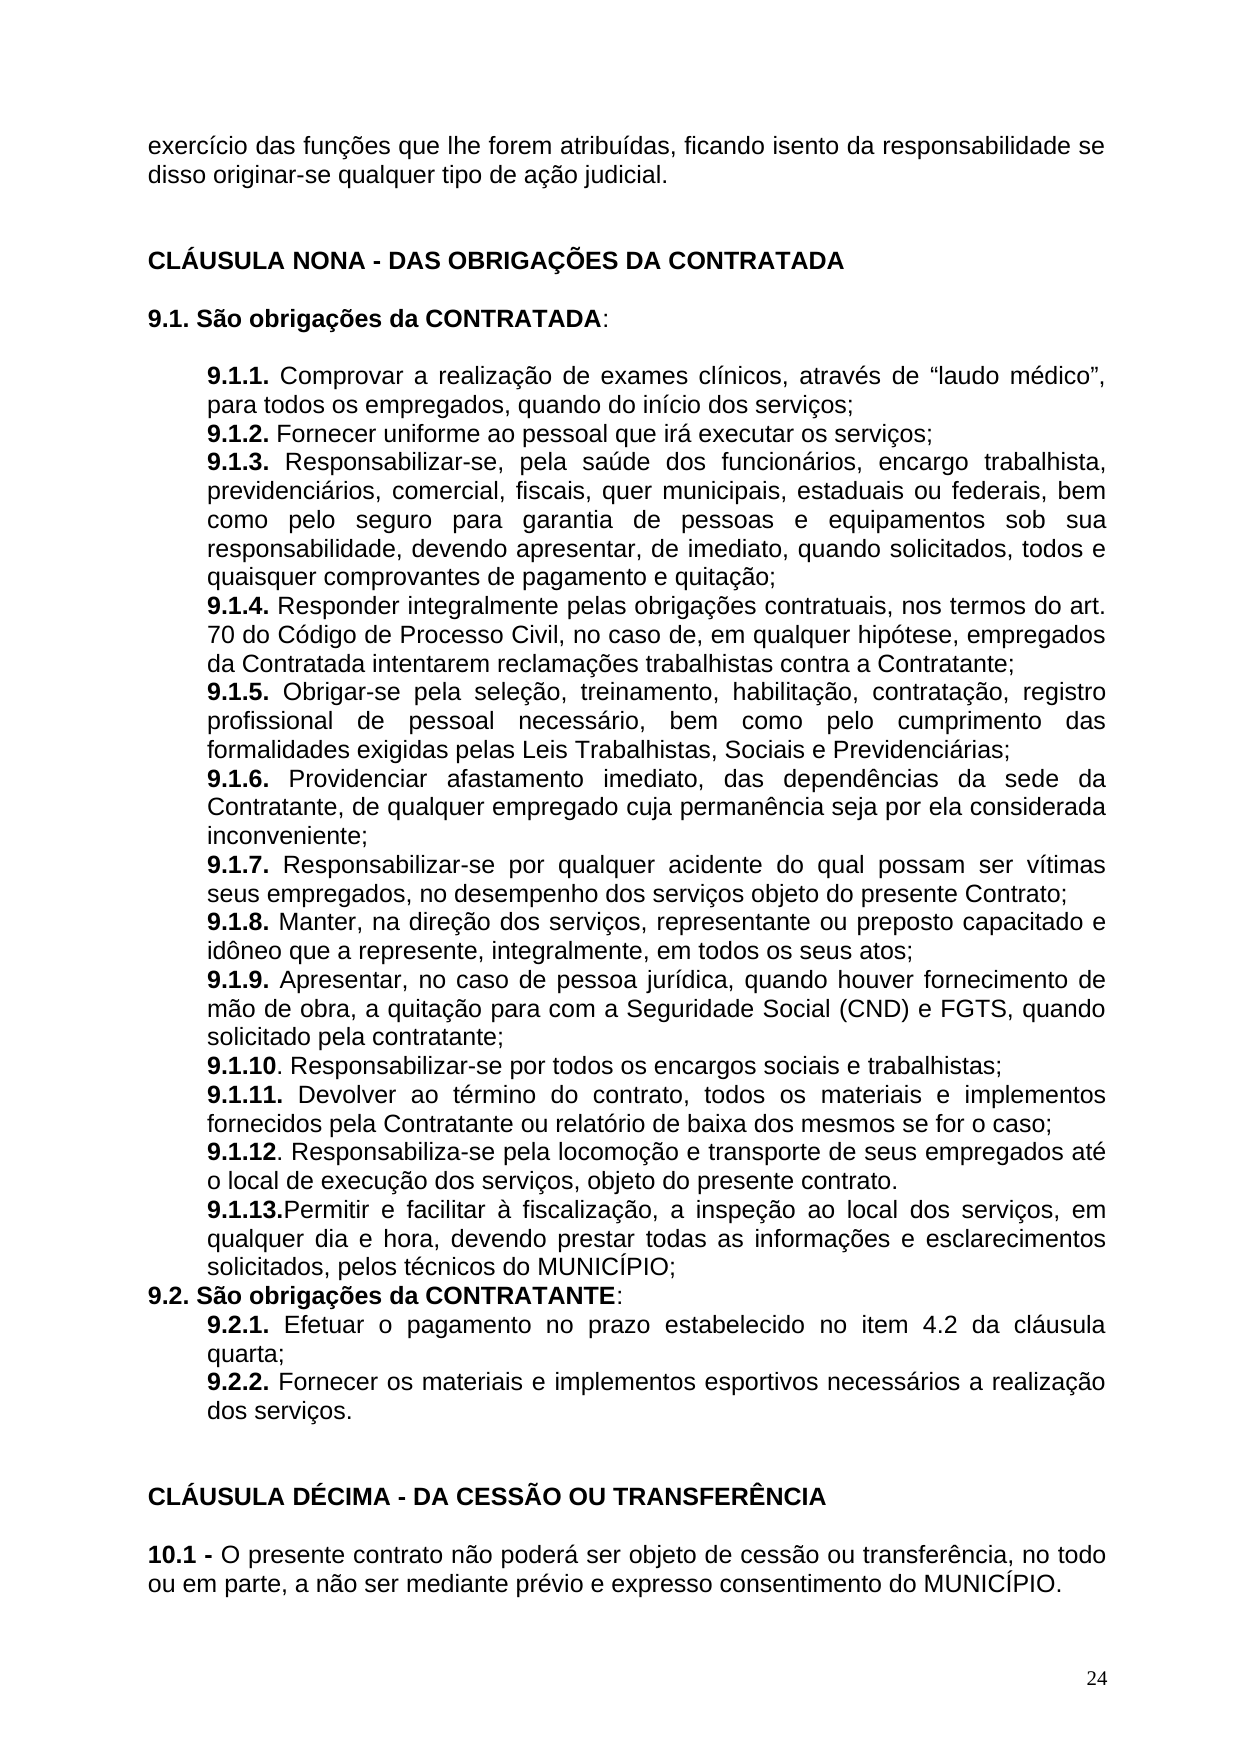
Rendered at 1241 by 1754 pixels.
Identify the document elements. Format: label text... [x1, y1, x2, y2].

text 9.1. São obrigações da CONTRATADA: [148, 303, 1107, 332]
text 9.1.1. Comprovar a realização de exames clínicos, através de “laudo médico”, para todos os empregados, quando do início dos serviços; [207, 361, 1107, 418]
text 10.1 - O presente contrato não poderá ser objeto de cessão ou transferência, no todo ou em parte, a não ser mediante prévio e expresso consentimento do MUNICÍPIO. [148, 1540, 1107, 1597]
text 9.1.5. Obrigar-se pela seleção, treinamento, habilitação, contratação, registro profissional de pessoal necessário, bem como pelo cumprimento das formalidades exigidas pelas Leis Trabalhistas, Sociais e Previdenciárias; [207, 677, 1107, 763]
text 9.1.6. Providenciar afastamento imediato, das dependências da sede da Contratante, de qualquer empregado cuja permanência seja por ela considerada inconveniente; [207, 763, 1107, 850]
text CLÁUSULA DÉCIMA - DA CESSÃO OU TRANSFERÊNCIA [148, 1482, 1107, 1511]
text 9.1.4. Responder integralmente pelas obrigações contratuais, nos termos do art. 70 do Código de Processo Civil, no caso de, em qualquer hipótese, empregados da Contratada intentarem reclamações trabalhistas contra a Contratante; [207, 591, 1107, 677]
text 9.1.2. Fornecer uniforme ao pessoal que irá executar os serviços; [207, 418, 1107, 447]
text 9.2.2. Fornecer os materiais e implementos esportivos necessários a realização dos serviços. [207, 1367, 1107, 1425]
text 9.1.7. Responsabilizar-se por qualquer acidente do qual possam ser vítimas seus empregados, no desempenho dos serviços objeto do presente Contrato; [207, 850, 1107, 907]
text 9.2. São obrigações da CONTRATANTE: [148, 1281, 1107, 1310]
text CLÁUSULA NONA - DAS OBRIGAÇÕES DA CONTRATADA [148, 246, 1107, 275]
text 9.1.12. Responsabiliza-se pela locomoção e transporte de seus empregados até o local de execução dos serviços, objeto do presente contrato. [207, 1137, 1107, 1195]
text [148, 131, 1107, 188]
text 9.1.3. Responsabilizar-se, pela saúde dos funcionários, encargo trabalhista, previdenciários, comercial, fiscais, quer municipais, estaduais ou federais, bem como pelo seguro para garantia de pessoas e equipamentos sob sua responsabilidade, devendo apresentar, de imediato, quando solicitados, todos e quaisquer comprovantes de pagamento e quitação; [207, 447, 1107, 591]
text 9.1.11. Devolver ao término do contrato, todos os materiais e implementos fornecidos pela Contratante ou relatório de baixa dos mesmos se for o caso; [207, 1080, 1107, 1137]
text 9.1.10. Responsabilizar-se por todos os encargos sociais e trabalhistas; [207, 1051, 1107, 1080]
text 9.1.8. Manter, na direção dos serviços, representante ou preposto capacitado e idôneo que a represente, integralmente, em todos os seus atos; [207, 907, 1107, 965]
text 9.1.9. Apresentar, no caso de pessoa jurídica, quando houver fornecimento de mão de obra, a quitação para com a Seguridade Social (CND) e FGTS, quando solicitado pela contratante; [207, 965, 1107, 1051]
text 9.2.1. Efetuar o pagamento no prazo estabelecido no item 4.2 da cláusula quarta; [207, 1310, 1107, 1367]
text 9.1.13.Permitir e facilitar à fiscalização, a inspeção ao local dos serviços, em qualquer dia e hora, devendo prestar todas as informações e esclarecimentos solicitados, pelos técnicos do MUNICÍPIO; [207, 1195, 1107, 1281]
